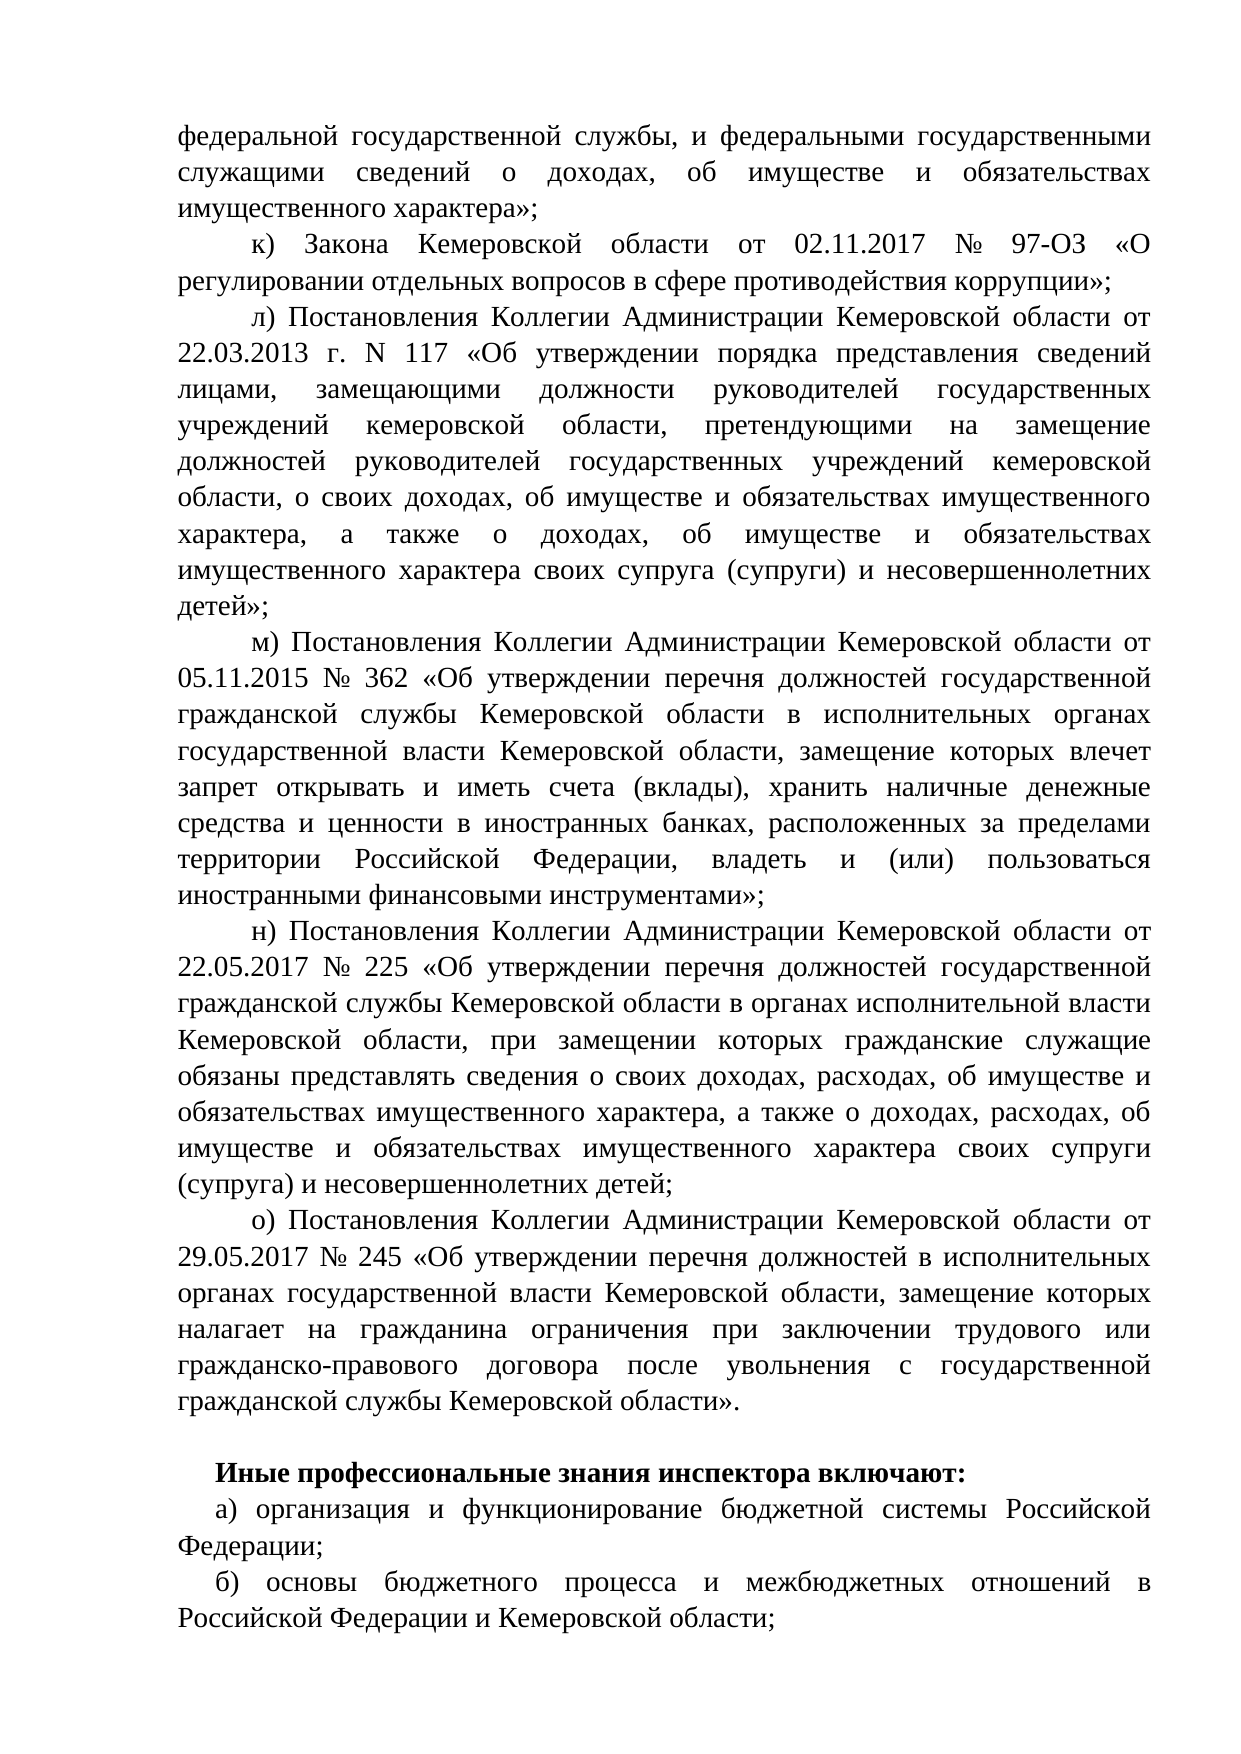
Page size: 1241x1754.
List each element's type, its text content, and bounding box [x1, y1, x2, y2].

text Иные профессиональные знания инспектора включают: [177, 1456, 1152, 1489]
text л) Постановления Коллегии Администрации Кемеровской области от 22.03.2013 г. N 117 «Об утверждении порядка представления сведений лицами, замещающими должности руководителей государственных учреждений кемеровской области, претендующими на замещение должностей руководителей государственных учреждений кемеровской области, о своих доходах, об имуществе и обязательствах имущественного характера, а также о доходах, об имуществе и обязательствах имущественного характера своих супруга (супруги) и несовершеннолетних детей»; [177, 299, 1152, 622]
text а) организация и функционирование бюджетной системы Российской Федерации; [177, 1492, 1152, 1561]
text б) основы бюджетного процесса и межбюджетных отношений в Российской Федерации и Кемеровской области; [177, 1564, 1152, 1634]
text к) Закона Кемеровской области от 02.11.2017 № 97-ОЗ «О регулировании отдельных вопросов в сфере противодействия коррупции»; [177, 227, 1152, 296]
text о) Постановления Коллегии Администрации Кемеровской области от 29.05.2017 № 245 «Об утверждении перечня должностей в исполнительных органах государственной власти Кемеровской области, замещение которых налагает на гражданина ограничения при заключении трудового или гражданско-правового договора после увольнения с государственной гражданской службы Кемеровской области». [177, 1202, 1152, 1417]
text н) Постановления Коллегии Администрации Кемеровской области от 22.05.2017 № 225 «Об утверждении перечня должностей государственной гражданской службы Кемеровской области в органах исполнительной власти Кемеровской области, при замещении которых гражданские служащие обязаны представлять сведения о своих доходах, расходах, об имуществе и обязательствах имущественного характера, а также о доходах, расходах, об имуществе и обязательствах имущественного характера своих супруги (супруга) и несовершеннолетних детей; [177, 913, 1152, 1200]
text м) Постановления Коллегии Администрации Кемеровской области от 05.11.2015 № 362 «Об утверждении перечня должностей государственной гражданской службы Кемеровской области в исполнительных органах государственной власти Кемеровской области, замещение которых влечет запрет открывать и иметь счета (вклады), хранить наличные денежные средства и ценности в иностранных банках, расположенных за пределами территории Российской Федерации, владеть и (или) пользоваться иностранными финансовыми инструментами»; [177, 624, 1152, 911]
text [177, 118, 1152, 224]
